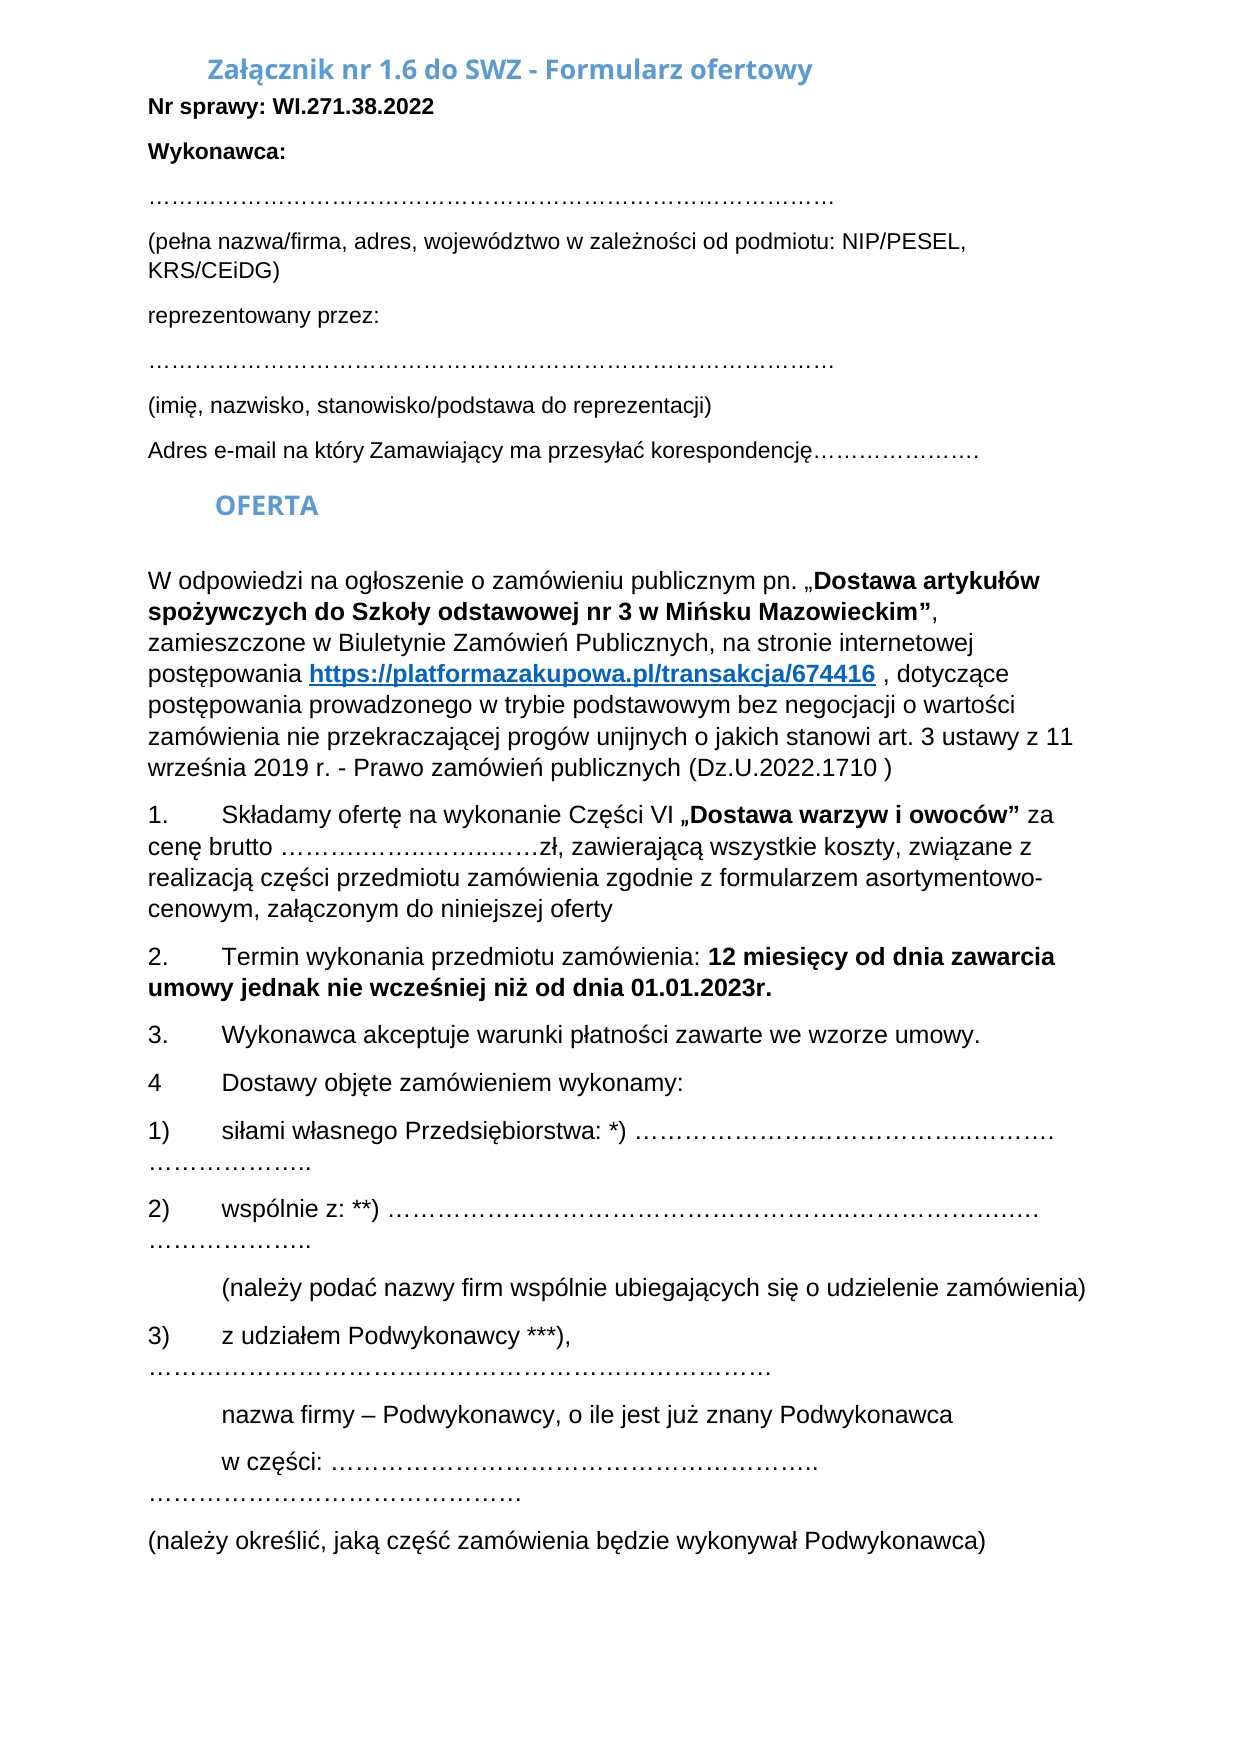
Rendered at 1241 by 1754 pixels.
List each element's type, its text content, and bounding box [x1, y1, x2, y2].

text 4 Dostawy objęte zamówieniem wykonamy: [148, 1068, 1093, 1097]
text ……………………………………………………………………………… [148, 347, 1093, 373]
text W odpowiedzi na ogłoszenie o zamówieniu publicznym pn. „Dostawa artykułów spożywczych do Szkoły odstawowej nr 3 w Mińsku Mazowieckim”, zamieszczone w Biuletynie Zamówień Publicznych, na stronie internetowej postępowania https://platformazakupowa.pl/transakcja/674416 , dotyczące postępowania prowadzonego w trybie podstawowym bez negocjacji o wartości zamówienia nie przekraczającej progów unijnych o jakich stanowi art. 3 ustawy z 11 września 2019 r. - Prawo zamówień publicznych (Dz.U.2022.1710 ) [148, 566, 1093, 781]
text Załącznik nr 1.6 do SWZ - Formularz ofertowy [208, 50, 1093, 87]
text 1) siłami własnego Przedsiębiorstwa: *) …………………………………..……….……………….. [148, 1116, 1093, 1175]
text ……………………………………………………………………………… [148, 183, 1093, 209]
text OFERTA [208, 486, 1093, 523]
text nazwa firmy – Podwykonawcy, o ile jest już znany Podwykonawca [148, 1399, 1093, 1428]
text 2) wspólnie z: **) ………………………………………………..……………….….……………….. [148, 1194, 1093, 1254]
text 1. Składamy ofertę na wykonanie Części VI „Dostawa warzyw i owoców” za cenę brutto ……….……..……..……zł, zawierającą wszystkie koszty, związane z realizacją części przedmiotu zamówienia zgodnie z formularzem asortymentowo-cenowym, załączonym do niniejszej oferty [148, 800, 1093, 922]
text (należy określić, jaką część zamówienia będzie wykonywał Podwykonawca) [148, 1526, 1093, 1555]
text reprezentowany przez: [148, 302, 1093, 328]
text (należy podać nazwy firm wspólnie ubiegających się o udzielenie zamówienia) [148, 1273, 1093, 1302]
text Nr sprawy: WI.271.38.2022 [148, 93, 1093, 119]
text 3. Wykonawca akceptuje warunki płatności zawarte we wzorze umowy. [148, 1020, 1093, 1049]
text 3) z udziałem Podwykonawcy ***), ………………………………………………………………… [148, 1321, 1093, 1381]
text (pełna nazwa/firma, adres, województwo w zależności od podmiotu: NIP/PESEL, KRS/CEiDG) [148, 228, 1093, 283]
text (imię, nazwisko, stanowisko/podstawa do reprezentacji) [148, 392, 1093, 418]
text w części: …………………………………………………..……………………………………… [148, 1447, 1093, 1507]
text 2. Termin wykonania przedmiotu zamówienia: 12 miesięcy od dnia zawarcia umowy jednak nie wcześniej niż od dnia 01.01.2023r. [148, 941, 1093, 1001]
text Adres e-mail na który Zamawiający ma przesyłać korespondencję…………………. [148, 437, 1093, 463]
text Wykonawca: [148, 138, 1093, 164]
